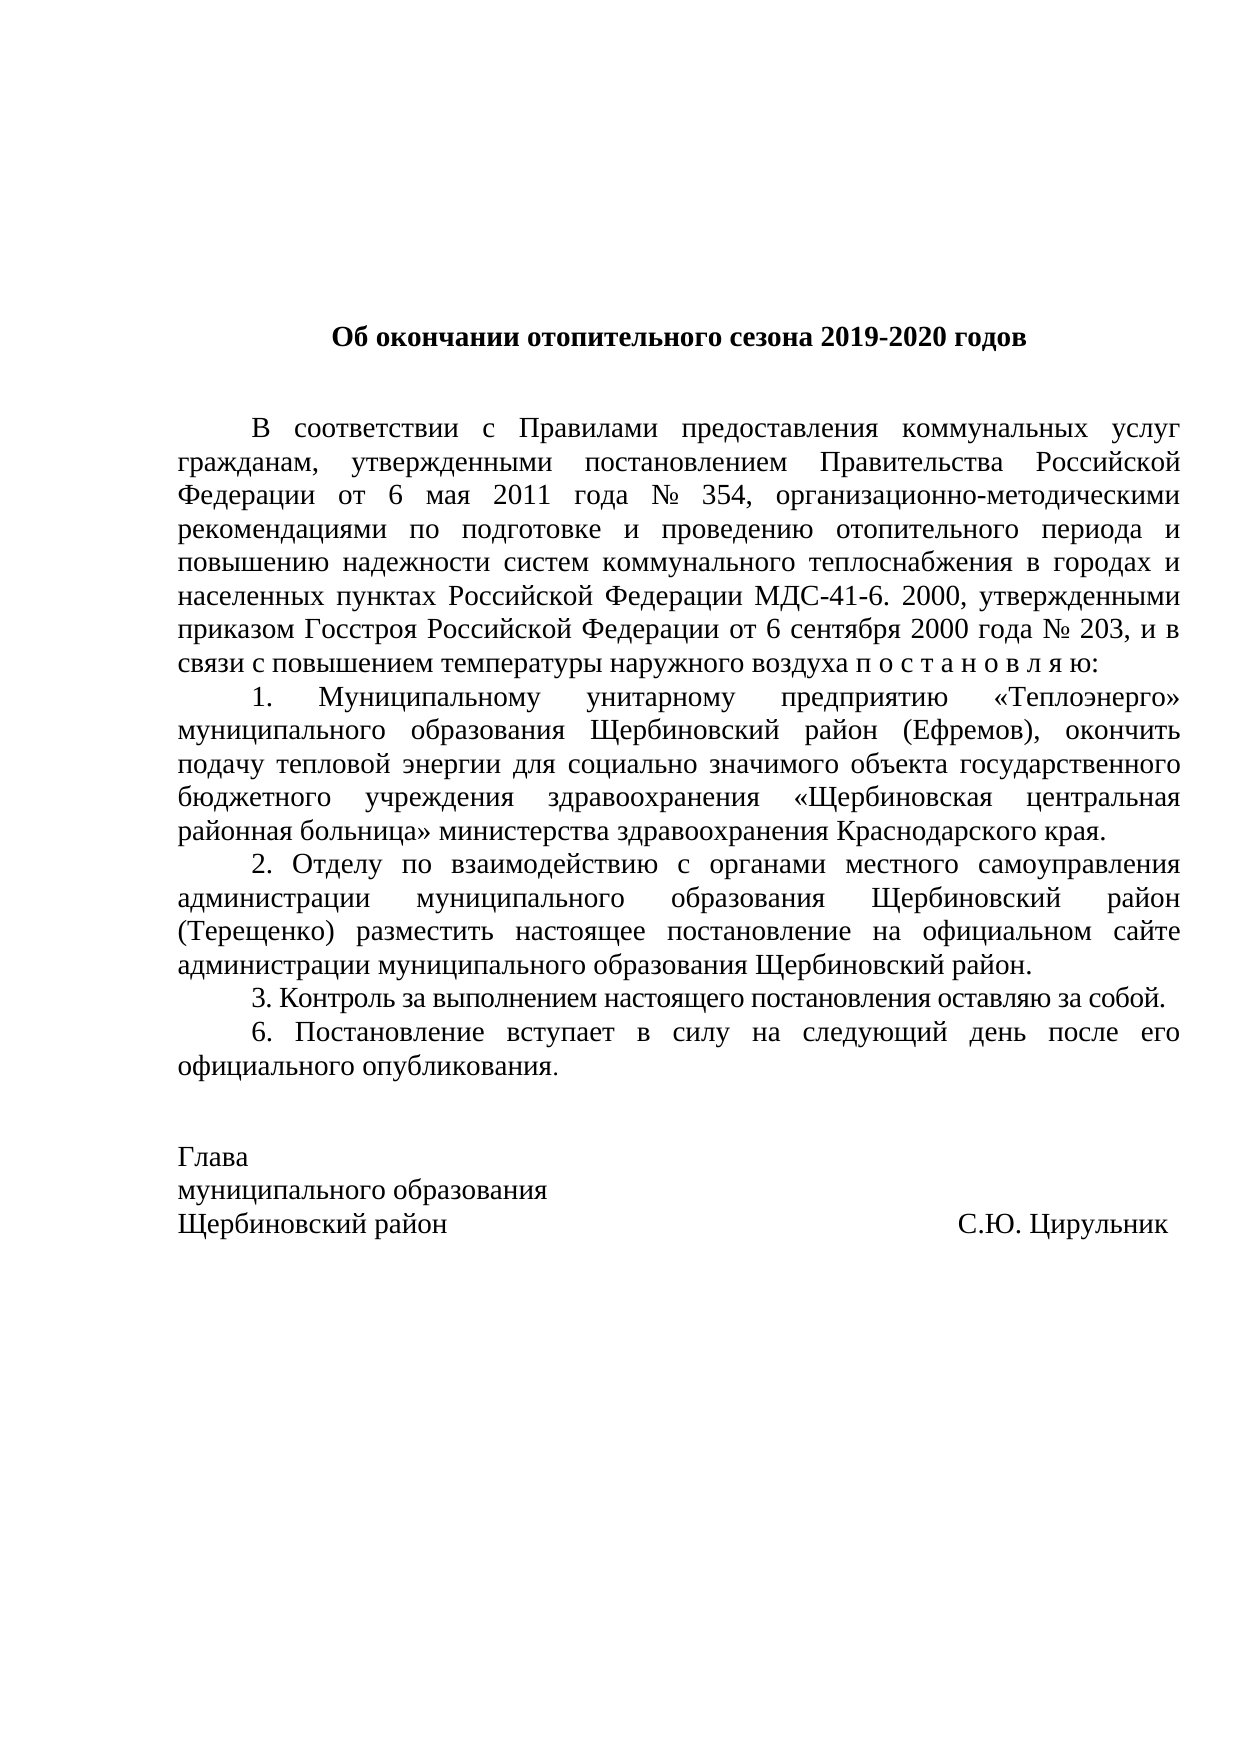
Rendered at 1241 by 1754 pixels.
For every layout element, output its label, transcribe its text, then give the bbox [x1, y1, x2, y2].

text 6. Постановление вступает в силу на следующий день после его официального опубликования. [177, 1014, 1181, 1081]
subtitle 2. Отделу по взаимодействию с органами местного самоуправления администрации муниципального образования Щербиновский район (Терещенко) разместить настоящее постановление на официальном сайте администрации муниципального образования Щербиновский район. [177, 846, 1181, 981]
subtitle Об окончании отопительного сезона 2019-2020 годов [177, 319, 1181, 353]
text Щербиновский район С.Ю. Цирульник [177, 1206, 1181, 1239]
title В соответствии с Правилами предоставления коммунальных услуг гражданам, утвержденными постановлением Правительства Российской Федерации от 6 мая 2011 года № 354, организационно-методическими рекомендациями по подготовке и проведению отопительного периода и повышению надежности систем коммунального теплоснабжения в городах и населенных пунктах Российской Федерации МДС-41-6. 2000, утвержденными приказом Госстроя Российской Федерации от 6 сентября 2000 года № 203, и в связи с повышением температуры наружного воздуха п о с т а н о в л я ю: [177, 410, 1181, 679]
text муниципального образования [177, 1172, 1181, 1206]
text Глава [177, 1139, 1181, 1172]
subtitle 1. Муниципальному унитарному предприятию «Теплоэнерго» муниципального образования Щербиновский район (Ефремов), окончить подачу тепловой энергии для социально значимого объекта государственного бюджетного учреждения здравоохранения «Щербиновская центральная районная больница» министерства здравоохранения Краснодарского края. [177, 679, 1181, 846]
text 3. Контроль за выполнением настоящего постановления оставляю за собой. [177, 981, 1181, 1014]
